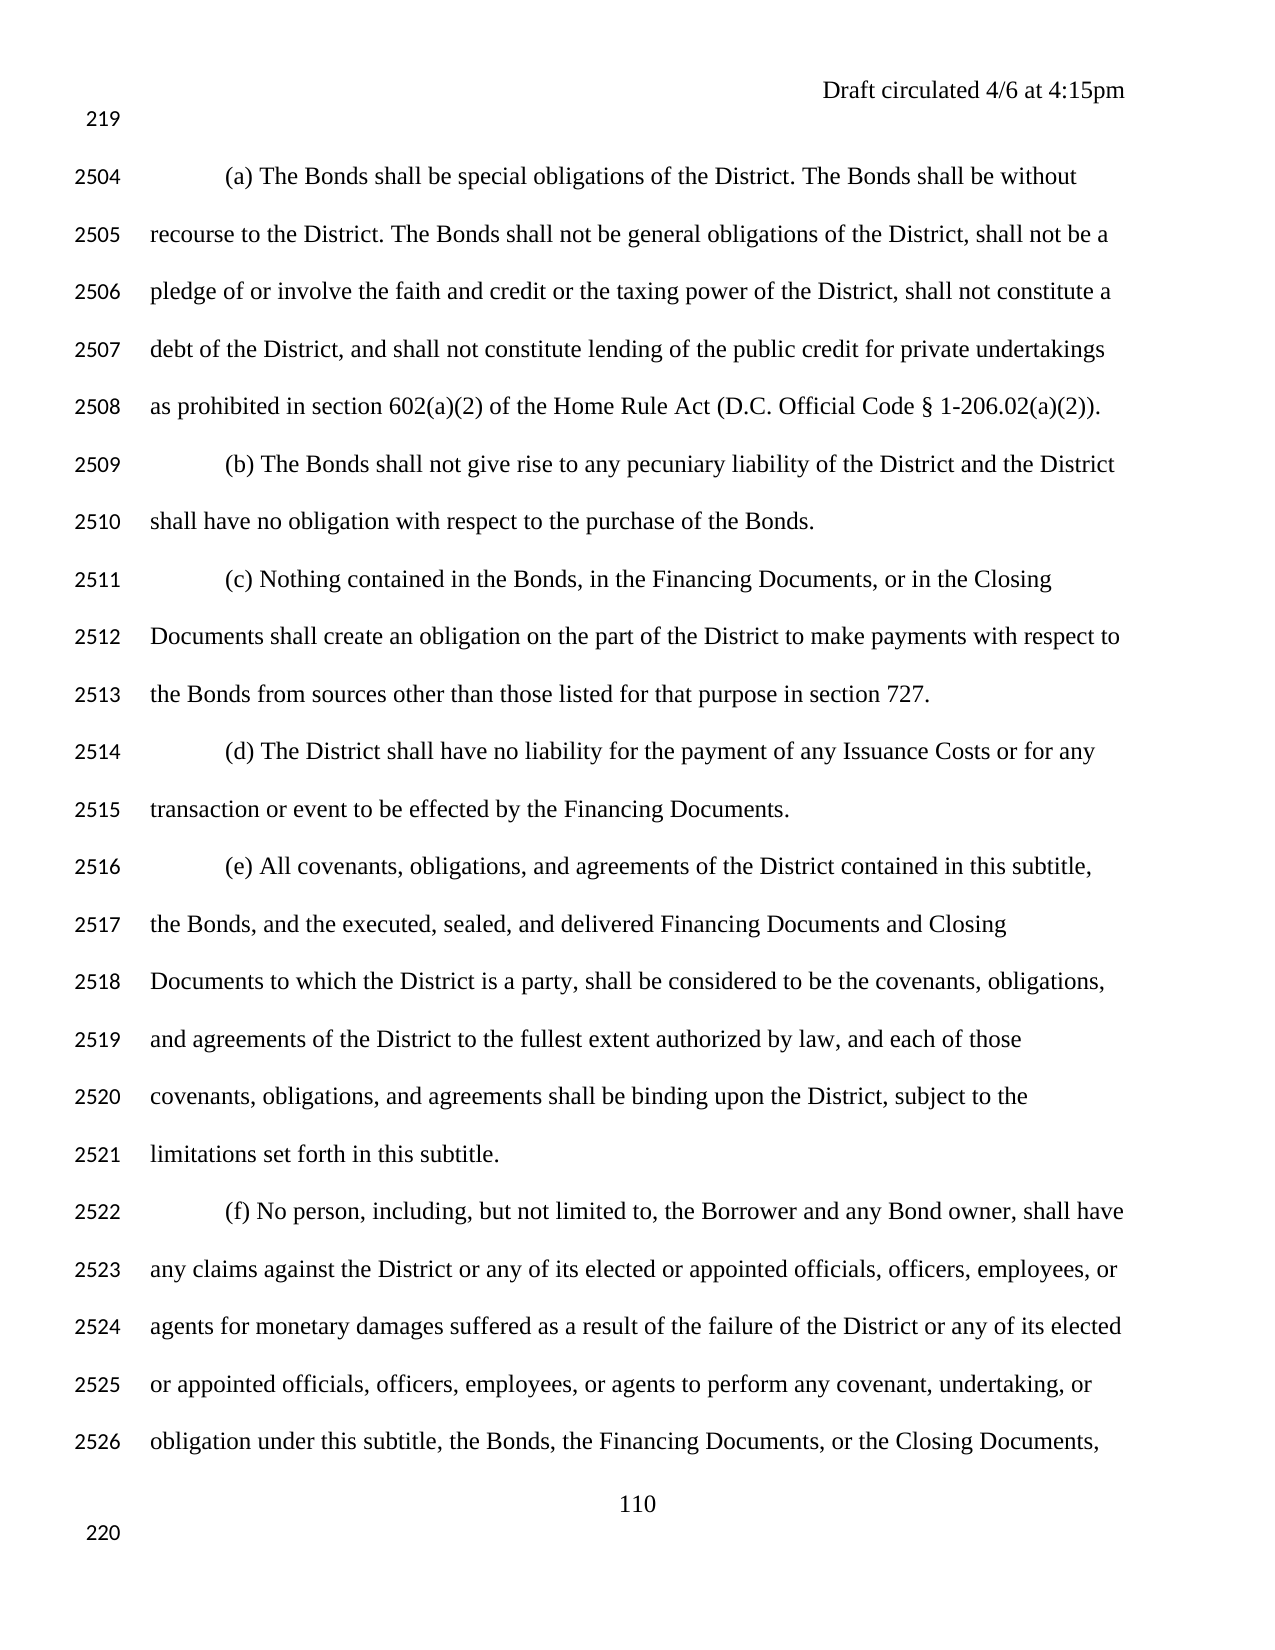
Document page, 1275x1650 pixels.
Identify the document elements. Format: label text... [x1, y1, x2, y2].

text (c) Nothing contained in the Bonds, in the Financing Documents, or in the Closing Documents shall create an obligation on the part of the District to make payments with respect to the Bonds from sources other than those listed for that purpose in section 727. [150, 564, 1125, 707]
text (b) The Bonds shall not give rise to any pecuniary liability of the District and the District shall have no obligation with respect to the purchase of the Bonds. [150, 449, 1125, 535]
text (a) The Bonds shall be special obligations of the District. The Bonds shall be without recourse to the District. The Bonds shall not be general obligations of the District, shall not be a pledge of or involve the faith and credit or the taxing power of the District, shall not constitute a debt of the District, and shall not constitute lending of the public credit for private undertakings as prohibited in section 602(a)(2) of the Home Rule Act (D.C. Official Code § 1-206.02(a)(2)). [150, 161, 1125, 420]
text (d) The District shall have no liability for the payment of any Issuance Costs or for any transaction or event to be effected by the Financing Documents. [150, 736, 1125, 822]
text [150, 1196, 1125, 1455]
text (e) All covenants, obligations, and agreements of the District contained in this subtitle, the Bonds, and the executed, sealed, and delivered Financing Documents and Closing Documents to which the District is a party, shall be considered to be the covenants, obligations, and agreements of the District to the fullest extent authorized by law, and each of those covenants, obligations, and agreements shall be binding upon the District, subject to the limitations set forth in this subtitle. [150, 851, 1125, 1167]
